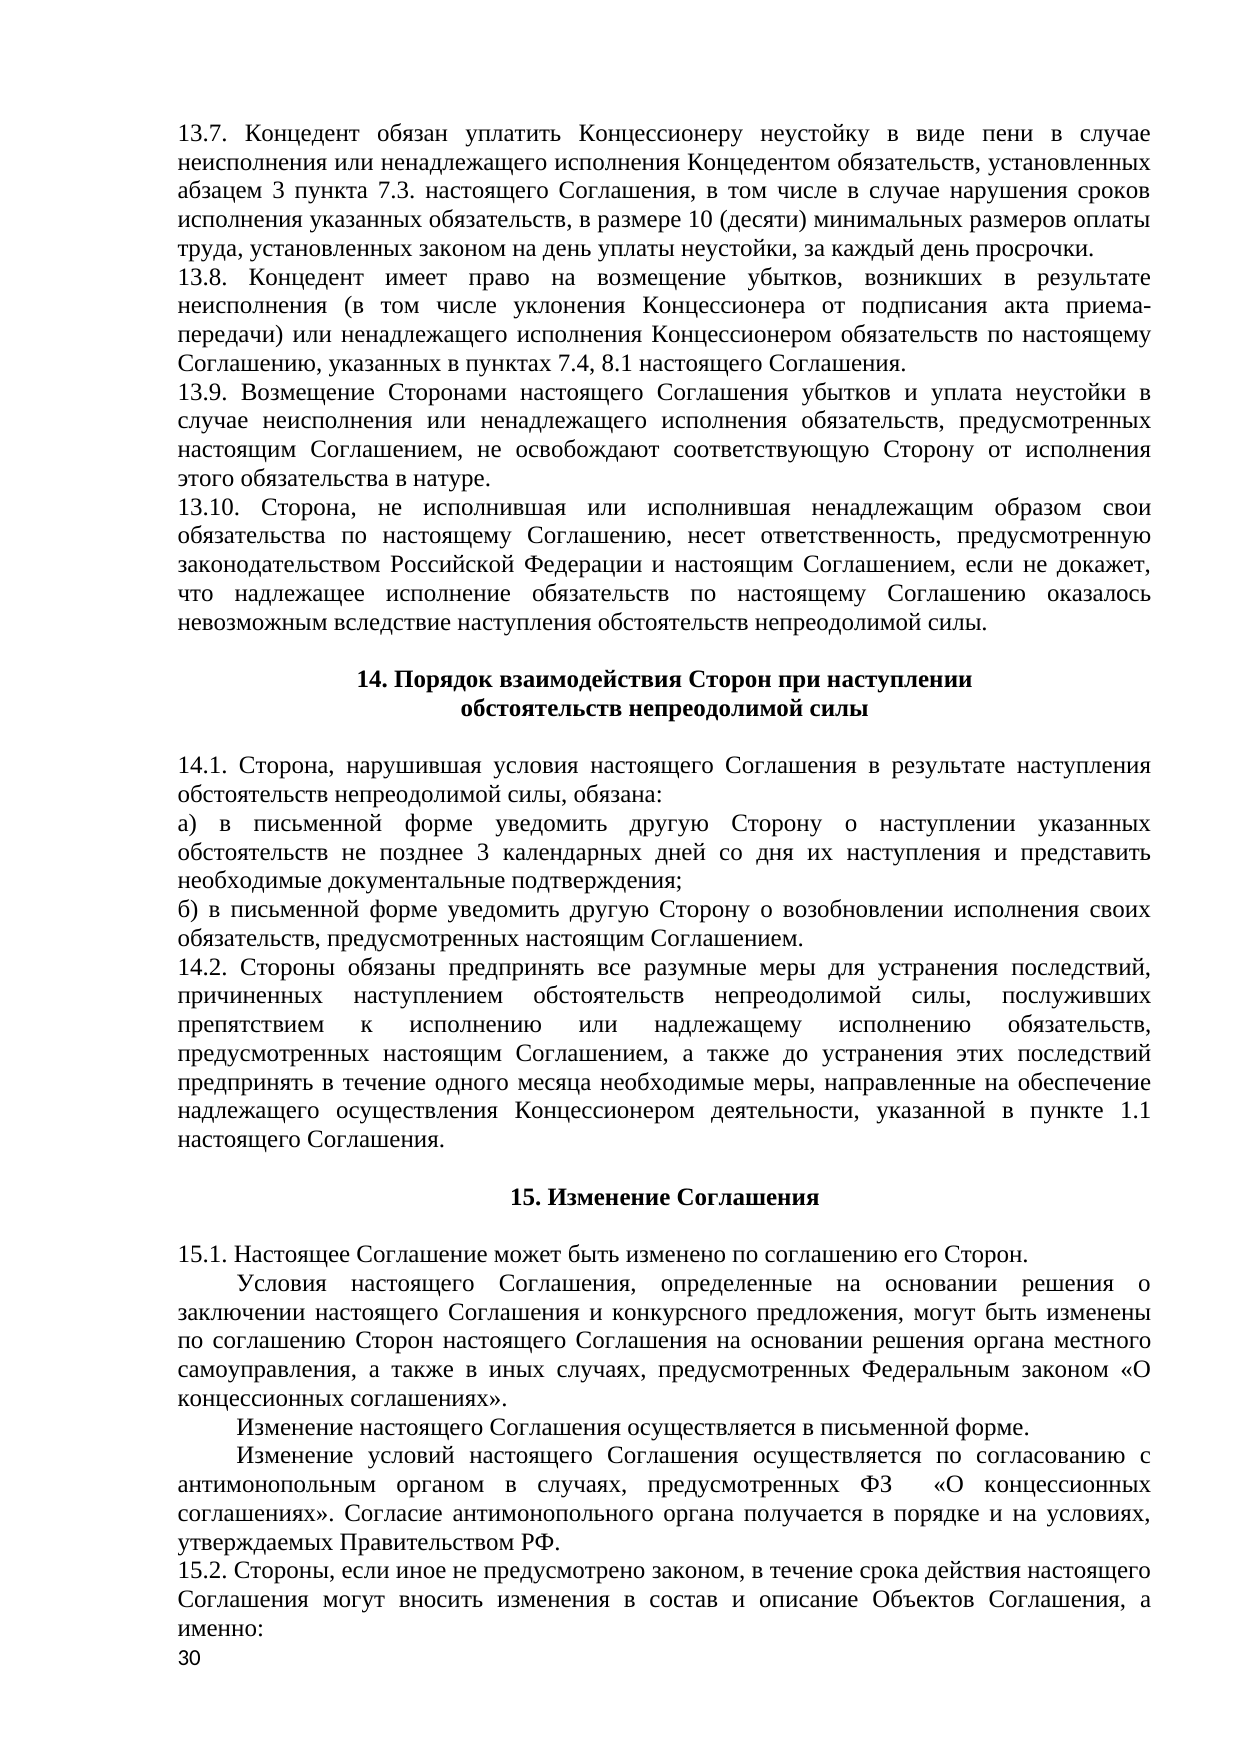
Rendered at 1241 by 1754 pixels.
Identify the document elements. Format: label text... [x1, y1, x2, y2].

text 15. Изменение Соглашения [177, 1182, 1152, 1211]
text 14. Порядок взаимодействия Сторон при наступлении [177, 664, 1152, 693]
text 15.1. Настоящее Соглашение может быть изменено по соглашению его Сторон. [177, 1239, 1152, 1268]
text 13.8. Концедент имеет право на возмещение убытков, возникших в результате неисполнения (в том числе уклонения Концессионера от подписания акта приема-передачи) или ненадлежащего исполнения Концессионером обязательств по настоящему Соглашению, указанных в пунктах 7.4, 8.1 настоящего Соглашения. [177, 262, 1152, 377]
text 15.2. Стороны, если иное не предусмотрено законом, в течение срока действия настоящего Соглашения могут вносить изменения в состав и описание Объектов Соглашения, а именно: [177, 1556, 1152, 1642]
text 13.9. Возмещение Сторонами настоящего Соглашения убытков и уплата неустойки в случае неисполнения или ненадлежащего исполнения обязательств, предусмотренных настоящим Соглашением, не освобождают соответствующую Сторону от исполнения этого обязательства в натуре. [177, 377, 1152, 492]
text 14.2. Стороны обязаны предпринять все разумные меры для устранения последствий, причиненных наступлением обстоятельств непреодолимой силы, послуживших препятствием к исполнению или надлежащему исполнению обязательств, предусмотренных настоящим Соглашением, а также до устранения этих последствий предпринять в течение одного месяца необходимые меры, направленные на обеспечение надлежащего осуществления Концессионером деятельности, указанной в пункте 1.1 настоящего Соглашения. [177, 952, 1152, 1153]
text 14.1. Сторона, нарушившая условия настоящего Соглашения в результате наступления обстоятельств непреодолимой силы, обязана: [177, 751, 1152, 808]
text обстоятельств непреодолимой силы [177, 693, 1152, 722]
text б) в письменной форме уведомить другую Сторону о возобновлении исполнения своих обязательств, предусмотренных настоящим Соглашением. [177, 894, 1152, 952]
text Изменение настоящего Соглашения осуществляется в письменной форме. [177, 1412, 1152, 1441]
text 13.7. Концедент обязан уплатить Концессионеру неустойку в виде пени в случае неисполнения или ненадлежащего исполнения Концедентом обязательств, установленных абзацем 3 пункта 7.3. настоящего Соглашения, в том числе в случае нарушения сроков исполнения указанных обязательств, в размере 10 (десяти) минимальных размеров оплаты труда, установленных законом на день уплаты неустойки, за каждый день просрочки. [177, 118, 1152, 262]
text а) в письменной форме уведомить другую Сторону о наступлении указанных обстоятельств не позднее 3 календарных дней со дня их наступления и представить необходимые документальные подтверждения; [177, 808, 1152, 894]
text Изменение условий настоящего Соглашения осуществляется по согласованию с антимонопольным органом в случаях, предусмотренных ФЗ «О концессионных соглашениях». Согласие антимонопольного органа получается в порядке и на условиях, утверждаемых Правительством РФ. [177, 1441, 1152, 1556]
text 13.10. Сторона, не исполнившая или исполнившая ненадлежащим образом свои обязательства по настоящему Соглашению, несет ответственность, предусмотренную законодательством Российской Федерации и настоящим Соглашением, если не докажет, что надлежащее исполнение обязательств по настоящему Соглашению оказалось невозможным вследствие наступления обстоятельств непреодолимой силы. [177, 492, 1152, 636]
text Условия настоящего Соглашения, определенные на основании решения о заключении настоящего Соглашения и конкурсного предложения, могут быть изменены по соглашению Сторон настоящего Соглашения на основании решения органа местного самоуправления, а также в иных случаях, предусмотренных Федеральным законом «О концессионных соглашениях». [177, 1268, 1152, 1412]
